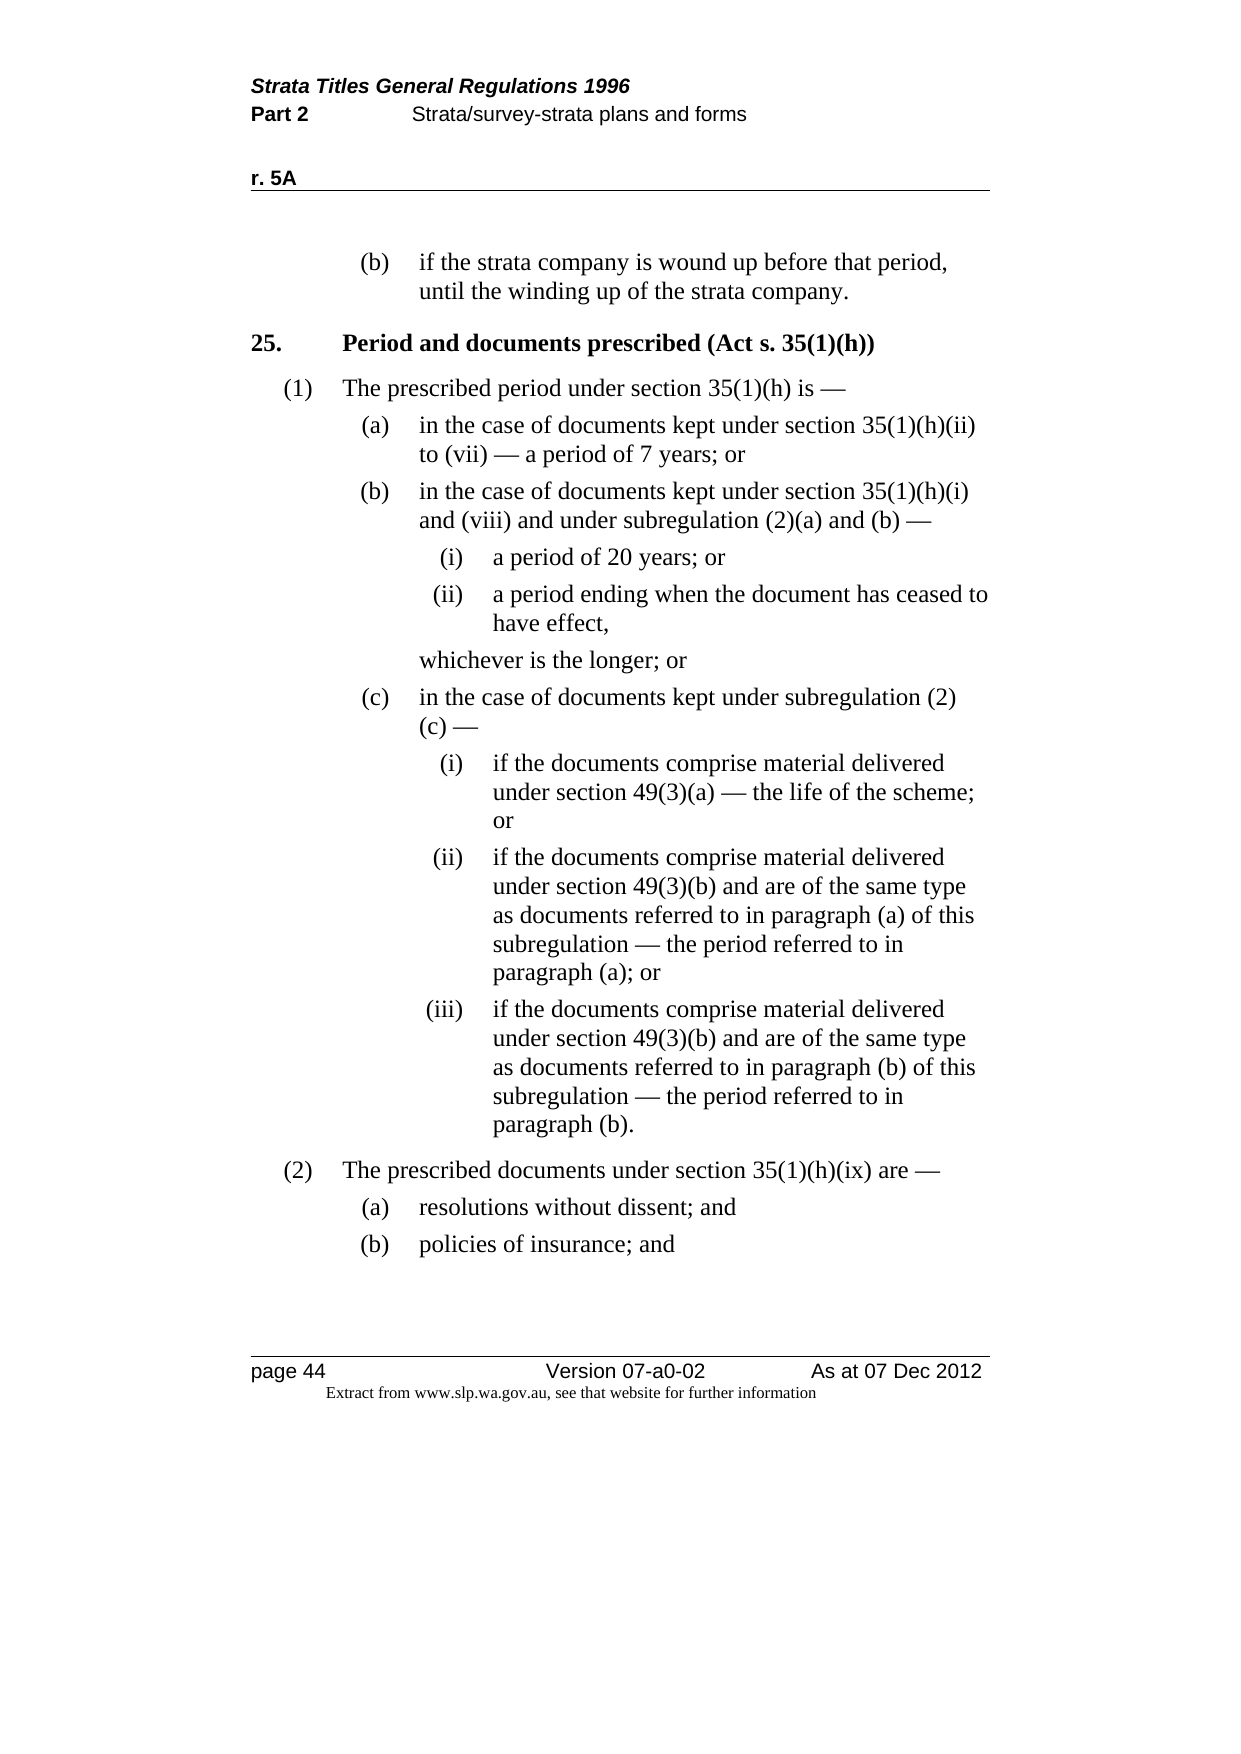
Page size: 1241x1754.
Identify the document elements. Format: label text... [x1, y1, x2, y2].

text (i) if the documents comprise material delivered under section 49(3)(a) — the life of the scheme; or [251, 748, 990, 834]
text (ii) a period ending when the document has ceased to have effect, [251, 579, 990, 637]
text (b) in the case of documents kept under section 35(1)(h)(i) and (viii) and under subregulation (2)(a) and (b) — [251, 476, 990, 534]
text (iii) if the documents comprise material delivered under section 49(3)(b) and are of the same type as documents referred to in paragraph (b) of this subregulation — the period referred to in paragraph (b). [251, 994, 990, 1138]
text (1) The prescribed period under section 35(1)(h) is — [251, 373, 990, 402]
text (a) resolutions without dissent; and [251, 1192, 990, 1221]
text (i) a period of 20 years; or [251, 542, 990, 571]
text (c) in the case of documents kept under subregulation (2)(c) — [251, 682, 990, 739]
text (b) policies of insurance; and [251, 1229, 990, 1258]
text whichever is the longer; or [251, 645, 990, 674]
text (b) if the strata company is wound up before that period, until the winding up of the strata company. [251, 247, 990, 305]
text (2) The prescribed documents under section 35(1)(h)(ix) are — [251, 1155, 990, 1184]
text (a) in the case of documents kept under section 35(1)(h)(ii) to (vii) — a period of 7 years; or [251, 410, 990, 468]
subtitle 25. Period and documents prescribed (Act s. 35(1)(h)) [251, 328, 990, 357]
text (ii) if the documents comprise material delivered under section 49(3)(b) and are of the same type as documents referred to in paragraph (a) of this subregulation — the period referred to in paragraph (a); or [251, 842, 990, 986]
